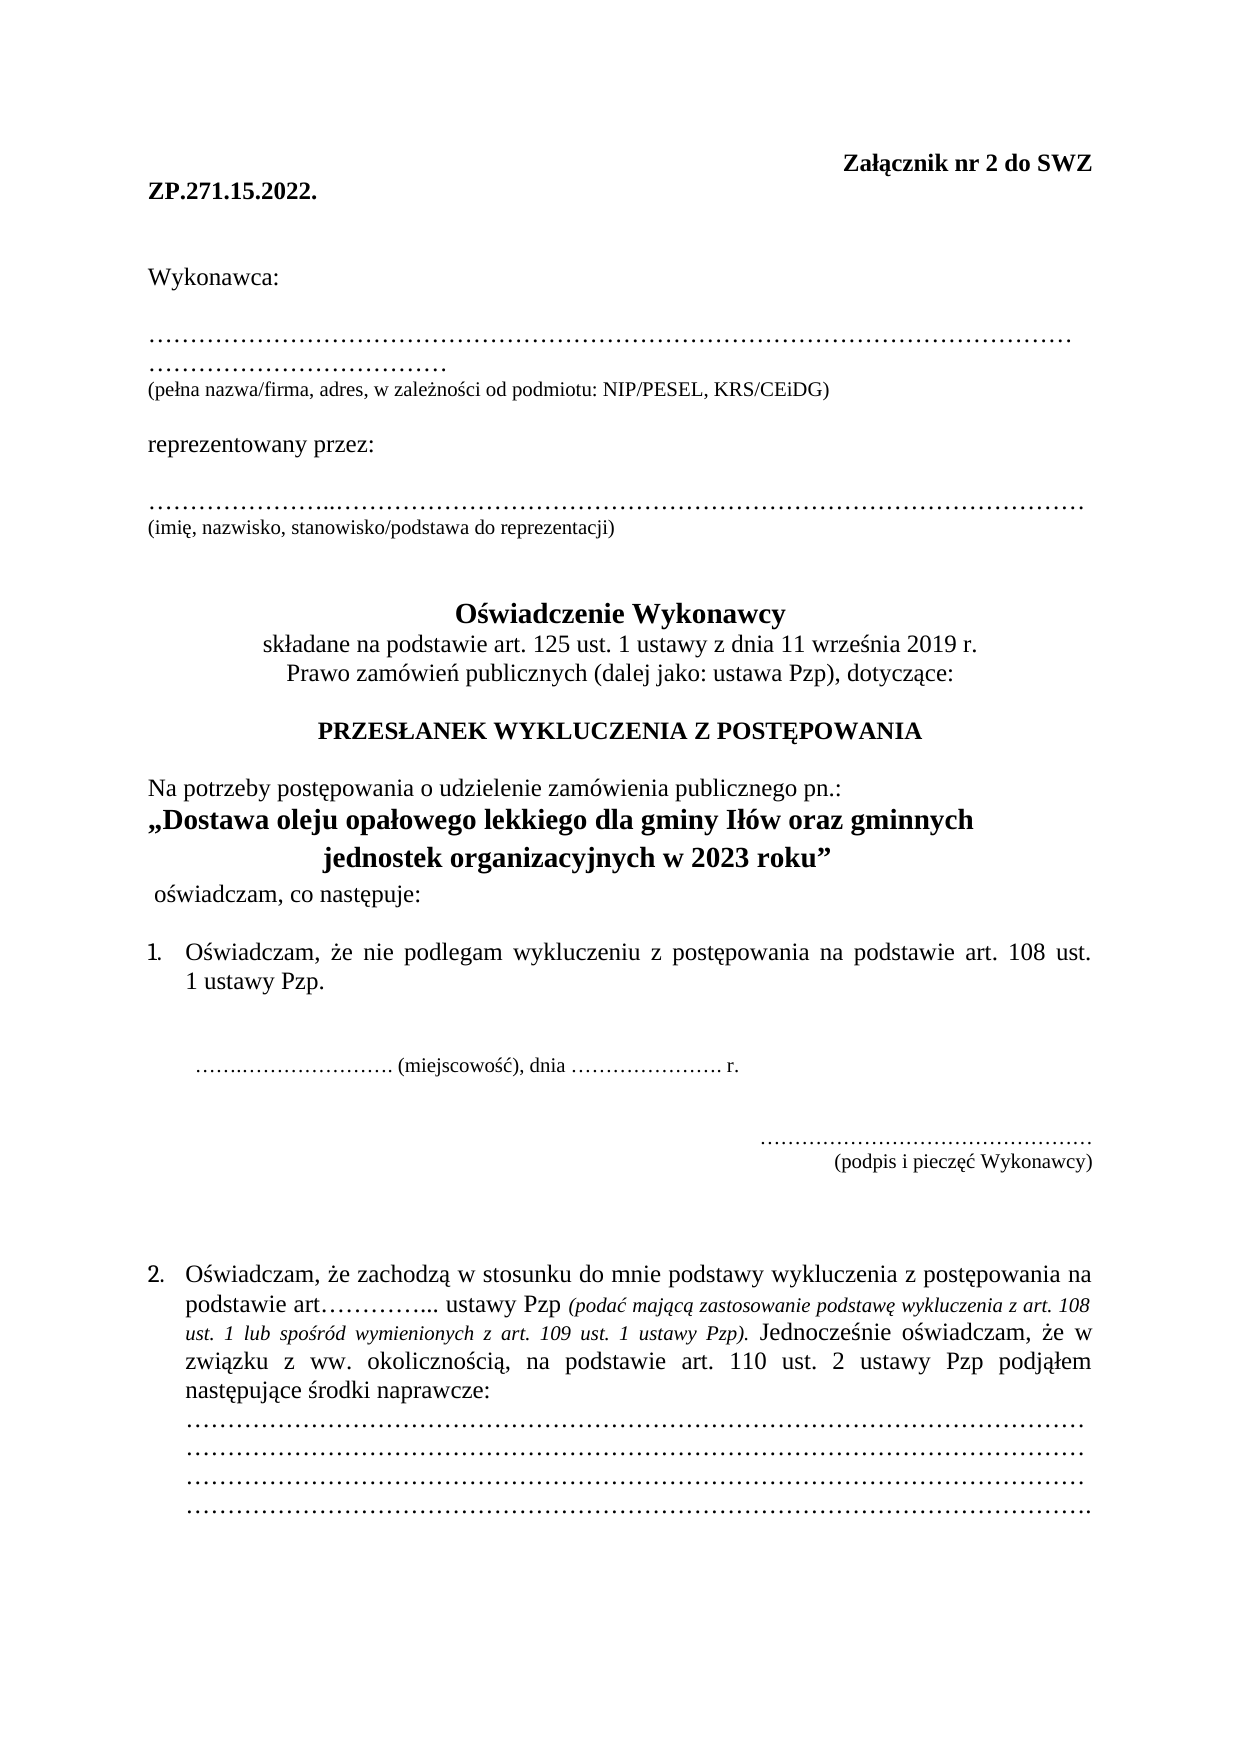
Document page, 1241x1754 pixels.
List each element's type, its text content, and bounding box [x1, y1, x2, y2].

text ………………………………………… [148, 1125, 1093, 1149]
text PRZESŁANEK WYKLUCZENIA Z POSTĘPOWANIA [148, 716, 1093, 744]
text Wykonawca: [148, 262, 1093, 291]
text „Dostawa oleju opałowego lekkiego dla gminy Iłów oraz gminnych [148, 802, 1093, 836]
list Oświadczam, że zachodzą w stosunku do mnie podstawy wykluczenia z postępowania na podstawie art…………... ustawy Pzp (podać mającą zastosowanie podstawę wykluczenia z art. 108 ust. 1 lub spośród wymienionych z art. 109 ust. 1 ustawy Pzp). Jednocześnie oświadczam, że w związku z ww. okolicznością, na podstawie art. 110 ust. 2 ustawy Pzp podjąłem następujące środki naprawcze: [148, 1259, 1093, 1404]
list Oświadczam, że nie podlegam wykluczeniu z postępowania na podstawie art. 108 ust. 1 ustawy Pzp. [148, 937, 1093, 995]
text …….…………………. (miejscowość), dnia …………………. r. [148, 1052, 1093, 1077]
text ………………………………………………………………………………………………………………………………… [148, 319, 1093, 377]
text Załącznik nr 2 do SWZ [148, 148, 1093, 176]
text składane na podstawie art. 125 ust. 1 ustawy z dnia 11 września 2019 r. [148, 629, 1093, 658]
text …………………..……………………………………………………………………………… [148, 486, 1093, 515]
text oświadczam, co następuje: [148, 879, 1093, 908]
text Oświadczenie Wykonawcy [148, 596, 1093, 629]
text reprezentowany przez: [148, 429, 1093, 458]
text Prawo zamówień publicznych (dalej jako: ustawa Pzp), dotyczące: [148, 658, 1093, 687]
text (podpis i pieczęć Wykonawcy) [148, 1149, 1093, 1173]
text ZP.271.15.2022. [148, 176, 1093, 205]
text jednostek organizacyjnych w 2023 roku” [148, 841, 1093, 874]
text (pełna nazwa/firma, adres, w zależności od podmiotu: NIP/PESEL, KRS/CEiDG) [148, 377, 1093, 401]
text (imię, nazwisko, stanowisko/podstawa do reprezentacji) [148, 515, 1093, 539]
text Na potrzeby postępowania o udzielenie zamówienia publicznego pn.: [148, 773, 1093, 802]
text ………………………………………………………………………………………………………………………………………………………………………………………………………………………………………………………………………………………………………………………………………………………………………………………………. [185, 1404, 1093, 1519]
